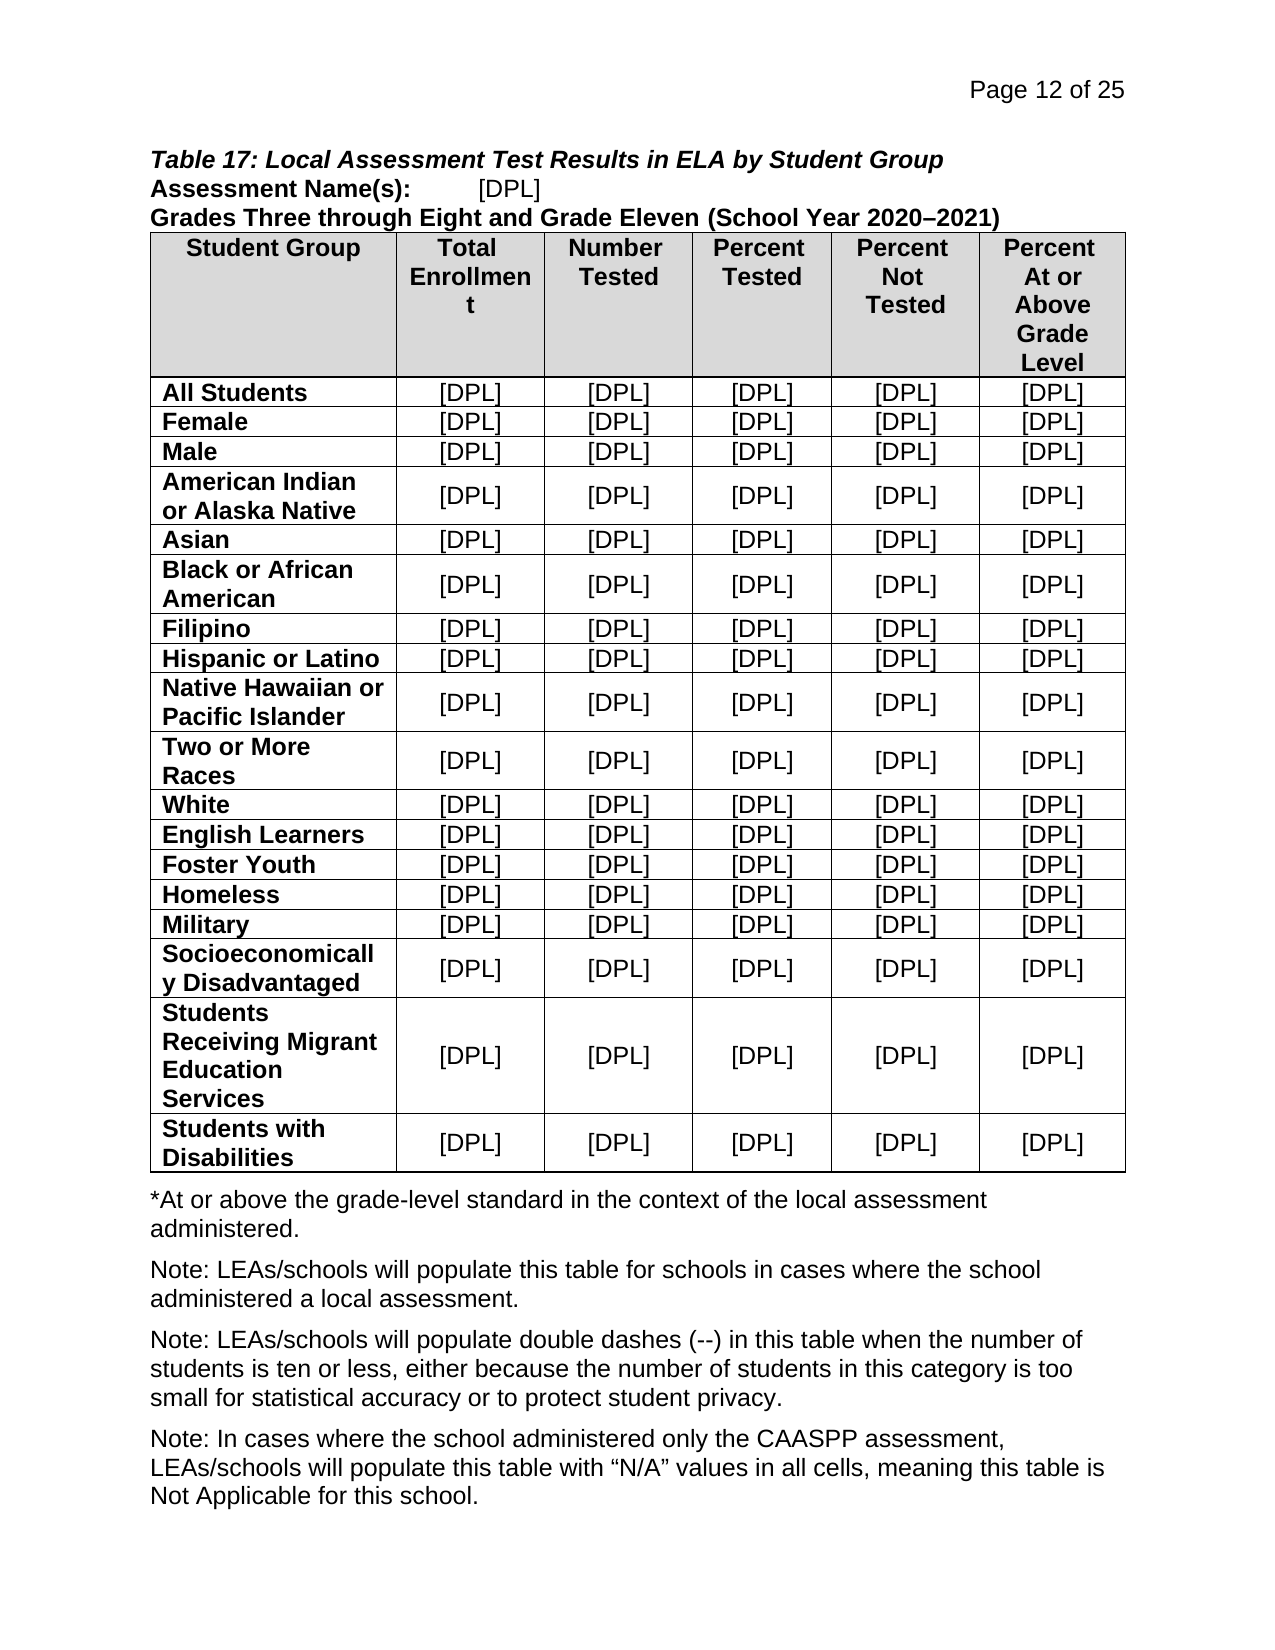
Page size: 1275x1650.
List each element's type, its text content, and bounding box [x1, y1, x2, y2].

table_cell [DPL] [980, 673, 1125, 731]
table_cell [DPL] [980, 407, 1125, 436]
table_cell [DPL] [832, 939, 979, 997]
table_cell [DPL] [832, 378, 979, 406]
table_cell [DPL] [693, 850, 831, 879]
table_cell [DPL] [832, 820, 979, 849]
table_cell [DPL] [397, 644, 544, 672]
table_cell [DPL] [832, 467, 979, 524]
table_cell [DPL] [980, 820, 1125, 849]
table_cell [DPL] [397, 880, 544, 908]
table_cell [DPL] [545, 614, 692, 642]
table_cell [DPL] [980, 850, 1125, 879]
table_cell [DPL] [693, 880, 831, 908]
table_cell [DPL] [397, 614, 544, 642]
table_cell [DPL] [980, 378, 1125, 406]
table_cell [DPL] [980, 467, 1125, 524]
table_cell Foster Youth [151, 850, 396, 879]
table_cell [DPL] [832, 614, 979, 642]
table_cell [DPL] [693, 467, 831, 524]
table_cell [DPL] [980, 790, 1125, 819]
table_cell [DPL] [693, 910, 831, 938]
table_cell [DPL] [832, 437, 979, 466]
subtitle Table 17: Local Assessment Test Results in ELA by Student Group [150, 145, 1125, 174]
table_cell Native Hawaiian or Pacific Islander [151, 673, 396, 731]
table_cell [DPL] [397, 850, 544, 879]
table_cell [DPL] [397, 555, 544, 613]
table_cell [DPL] [832, 525, 979, 554]
text Assessment Name(s): [DPL] [150, 174, 1125, 203]
table_header Number Tested [545, 233, 692, 376]
table_cell Homeless [151, 880, 396, 908]
table_cell Two or More Races [151, 732, 396, 789]
text *At or above the grade-level standard in the context of the local assessment administered. [150, 1185, 1125, 1242]
table_cell [DPL] [980, 644, 1125, 672]
table_cell [DPL] [397, 673, 544, 731]
table_cell Students Receiving Migrant Education Services [151, 998, 396, 1113]
table_cell [DPL] [397, 939, 544, 997]
table_cell All Students [151, 378, 396, 406]
table_cell [DPL] [832, 644, 979, 672]
table_cell [DPL] [545, 467, 692, 524]
table_cell [DPL] [693, 790, 831, 819]
table_cell [DPL] [693, 525, 831, 554]
table_cell [DPL] [832, 880, 979, 908]
table_cell [DPL] [980, 732, 1125, 789]
table_cell [DPL] [545, 407, 692, 436]
table_cell [DPL] [693, 437, 831, 466]
table_cell [DPL] [545, 525, 692, 554]
table_cell [DPL] [397, 732, 544, 789]
table_cell [DPL] [545, 437, 692, 466]
table_cell [DPL] [980, 555, 1125, 613]
table_cell [DPL] [545, 378, 692, 406]
table_cell [DPL] [693, 614, 831, 642]
table_cell [DPL] [693, 939, 831, 997]
table_cell [DPL] [832, 1114, 979, 1171]
table_cell Military [151, 910, 396, 938]
table_cell [DPL] [397, 525, 544, 554]
table_cell [DPL] [545, 939, 692, 997]
table_cell [DPL] [832, 732, 979, 789]
table_cell [DPL] [545, 998, 692, 1113]
text Note: LEAs/schools will populate double dashes (--) in this table when the number of students is ten or less, either because the number of students in this category is too small for statistical accuracy or to protect student privacy. [150, 1325, 1125, 1411]
table_cell Filipino [151, 614, 396, 642]
table_cell [DPL] [545, 732, 692, 789]
table_cell Male [151, 437, 396, 466]
table_cell [DPL] [397, 378, 544, 406]
table_cell [DPL] [693, 732, 831, 789]
table_cell [DPL] [397, 790, 544, 819]
table_cell [DPL] [980, 880, 1125, 908]
table_cell [DPL] [980, 998, 1125, 1113]
table_cell [DPL] [545, 555, 692, 613]
text Grades Three through Eight and Grade Eleven (School Year 2020–2021) [150, 203, 1125, 232]
table_cell [DPL] [397, 820, 544, 849]
table_header Percent At or Above Grade Level [980, 233, 1125, 376]
table_cell [DPL] [397, 407, 544, 436]
table_cell Asian [151, 525, 396, 554]
table_cell [DPL] [693, 555, 831, 613]
table_cell Students with Disabilities [151, 1114, 396, 1171]
table_cell [DPL] [397, 1114, 544, 1171]
table_cell [DPL] [397, 467, 544, 524]
table_cell [DPL] [545, 850, 692, 879]
table_cell [DPL] [980, 939, 1125, 997]
table_cell [DPL] [693, 820, 831, 849]
table_cell [DPL] [693, 378, 831, 406]
table_cell [DPL] [832, 910, 979, 938]
table_cell English Learners [151, 820, 396, 849]
table_header Total Enrollment [397, 233, 544, 376]
table_cell [DPL] [693, 644, 831, 672]
table_cell [DPL] [397, 998, 544, 1113]
table_cell [DPL] [397, 910, 544, 938]
table_header Percent Tested [693, 233, 831, 376]
table_header Percent Not Tested [832, 233, 979, 376]
table_cell [DPL] [832, 850, 979, 879]
table_cell [DPL] [980, 1114, 1125, 1171]
table_header Student Group [151, 233, 396, 376]
table_cell [DPL] [980, 437, 1125, 466]
table_cell [DPL] [545, 880, 692, 908]
table_cell [DPL] [397, 437, 544, 466]
table_cell [DPL] [545, 910, 692, 938]
table_cell [DPL] [545, 790, 692, 819]
table_cell [DPL] [693, 1114, 831, 1171]
table_cell White [151, 790, 396, 819]
text Note: LEAs/schools will populate this table for schools in cases where the school administered a local assessment. [150, 1255, 1125, 1312]
table_cell [DPL] [545, 1114, 692, 1171]
table_cell [DPL] [545, 820, 692, 849]
table_cell [DPL] [832, 407, 979, 436]
table_cell Female [151, 407, 396, 436]
table_cell [DPL] [980, 525, 1125, 554]
table_cell [DPL] [693, 998, 831, 1113]
table_cell [DPL] [832, 555, 979, 613]
table_cell [DPL] [980, 910, 1125, 938]
table_cell [DPL] [980, 614, 1125, 642]
table_cell [DPL] [545, 644, 692, 672]
table_cell Socioeconomically Disadvantaged [151, 939, 396, 997]
table_cell American Indian or Alaska Native [151, 467, 396, 524]
text Note: In cases where the school administered only the CAASPP assessment, LEAs/schools will populate this table with “N/A” values in all cells, meaning this table is Not Applicable for this school. [150, 1424, 1125, 1510]
table_cell [DPL] [832, 998, 979, 1113]
table_cell [DPL] [832, 673, 979, 731]
table_cell [DPL] [832, 790, 979, 819]
table_cell [DPL] [693, 407, 831, 436]
table_cell Hispanic or Latino [151, 644, 396, 672]
table_cell [DPL] [693, 673, 831, 731]
table_cell Black or African American [151, 555, 396, 613]
table_cell [DPL] [545, 673, 692, 731]
